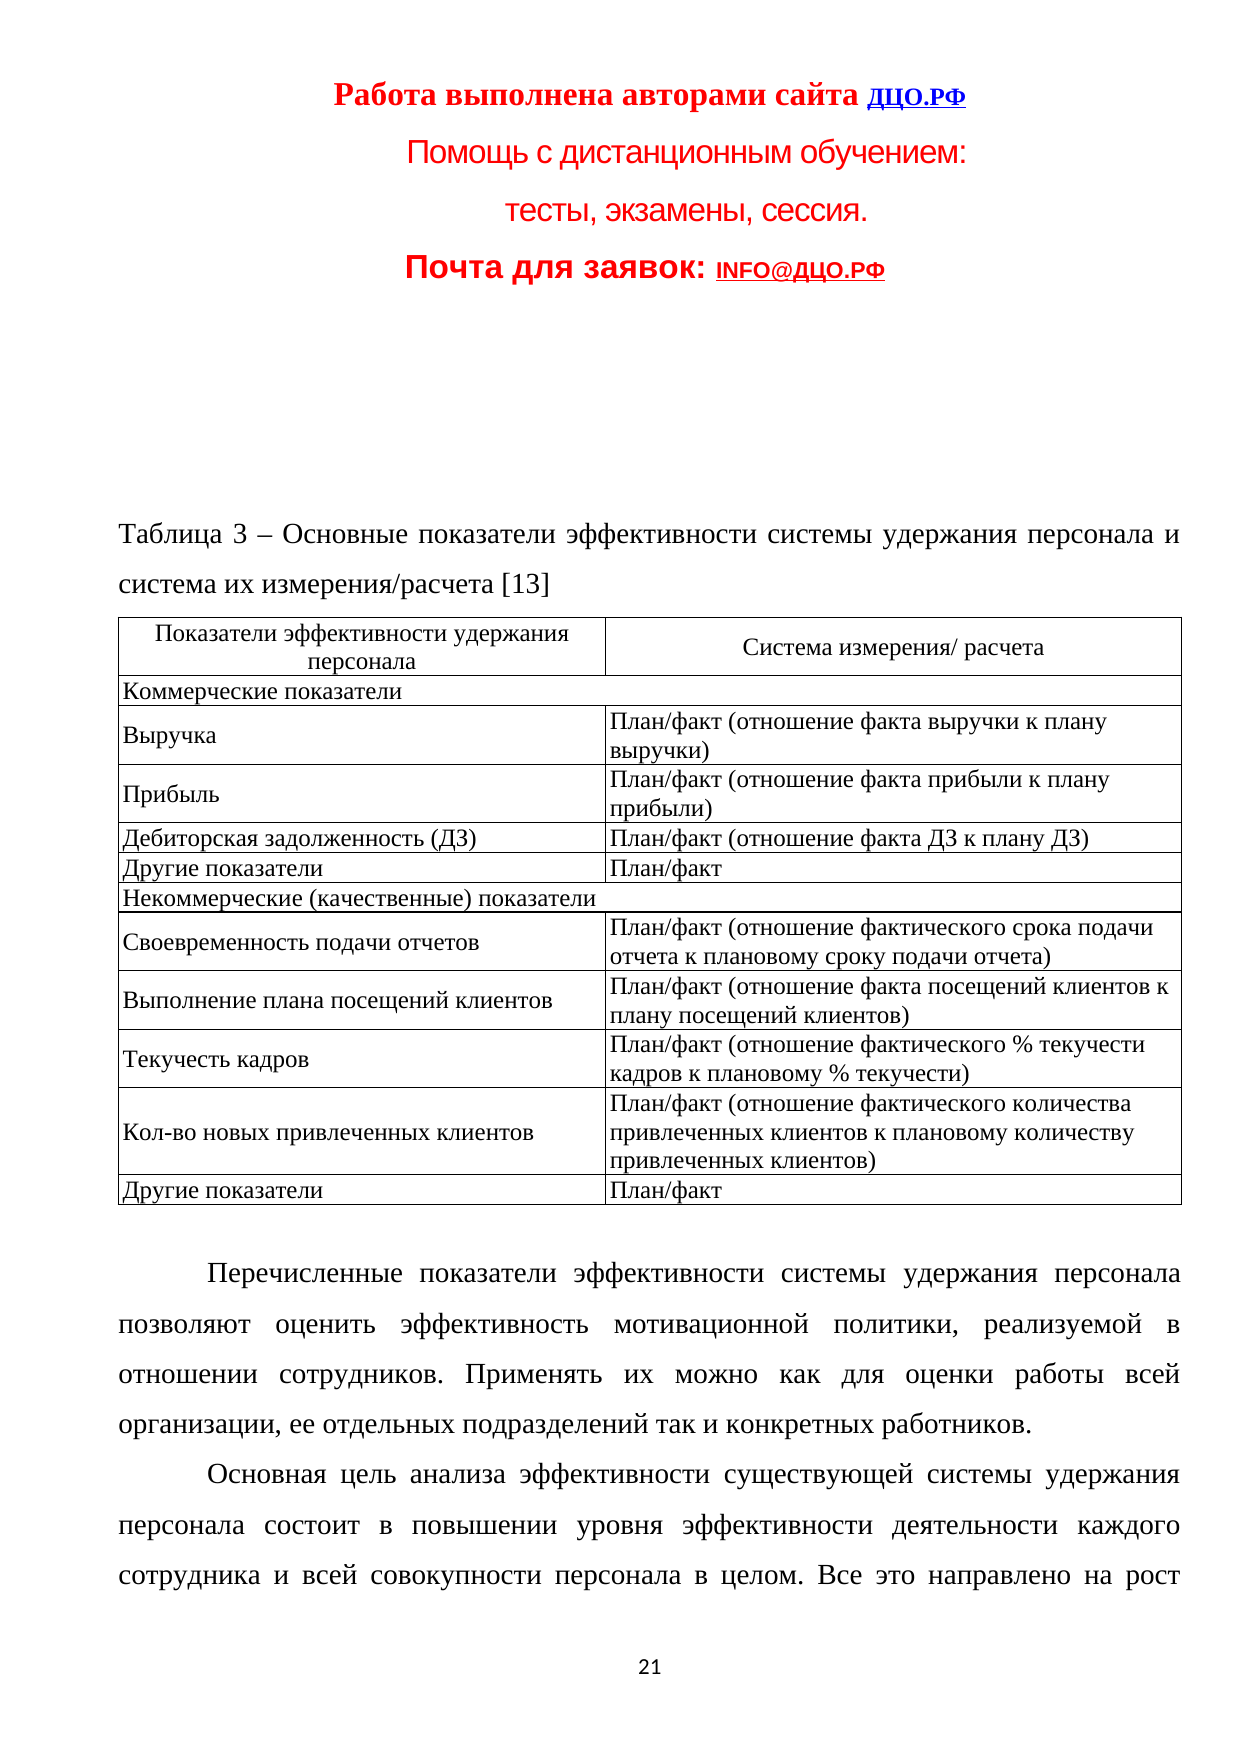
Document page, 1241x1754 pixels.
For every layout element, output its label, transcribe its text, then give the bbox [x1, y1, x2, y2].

text Таблица 3 – Основные показатели эффективности системы удержания персонала и система их измерения/расчета [13] [118, 516, 1181, 600]
table_cell Прибыль [119, 765, 605, 822]
table_cell Выручка [119, 706, 605, 763]
table_cell Кол-во новых привлеченных клиентов [119, 1088, 605, 1174]
table_cell Некоммерческие (качественные) показатели [119, 883, 1181, 911]
table_cell Выполнение плана посещений клиентов [119, 971, 605, 1028]
table_cell Другие показатели [119, 853, 605, 882]
table_cell План/факт (отношение факта выручки к плану выручки) [606, 706, 1181, 763]
table_cell Дебиторская задолженность (ДЗ) [119, 823, 605, 852]
table_cell План/факт (отношение факта посещений клиентов к плану посещений клиентов) [606, 971, 1181, 1028]
table_cell Коммерческие показатели [119, 676, 1181, 705]
table_cell План/факт (отношение фактического % текучести кадров к плановому % текучести) [606, 1030, 1181, 1087]
table_cell План/факт (отношение фактического срока подачи отчета к плановому сроку подачи отчета) [606, 913, 1181, 970]
table_cell Своевременность подачи отчетов [119, 913, 605, 970]
table_cell План/факт [606, 1175, 1181, 1204]
table_cell Текучесть кадров [119, 1030, 605, 1087]
table_cell План/факт (отношение факта прибыли к плану прибыли) [606, 765, 1181, 822]
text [118, 1457, 1181, 1591]
table_cell План/факт (отношение факта ДЗ к плану ДЗ) [606, 823, 1181, 852]
table_header Система измерения/ расчета [606, 618, 1181, 675]
table_header Показатели эффективности удержания персонала [119, 618, 605, 675]
table_cell Другие показатели [119, 1175, 605, 1204]
table_cell План/факт [606, 853, 1181, 882]
table_cell План/факт (отношение фактического количества привлеченных клиентов к плановому количеству привлеченных клиентов) [606, 1088, 1181, 1174]
text Перечисленные показатели эффективности системы удержания персонала позволяют оценить эффективность мотивационной политики, реализуемой в отношении сотрудников. Применять их можно как для оценки работы всей организации, ее отдельных подразделений так и конкретных работников. [118, 1255, 1181, 1440]
